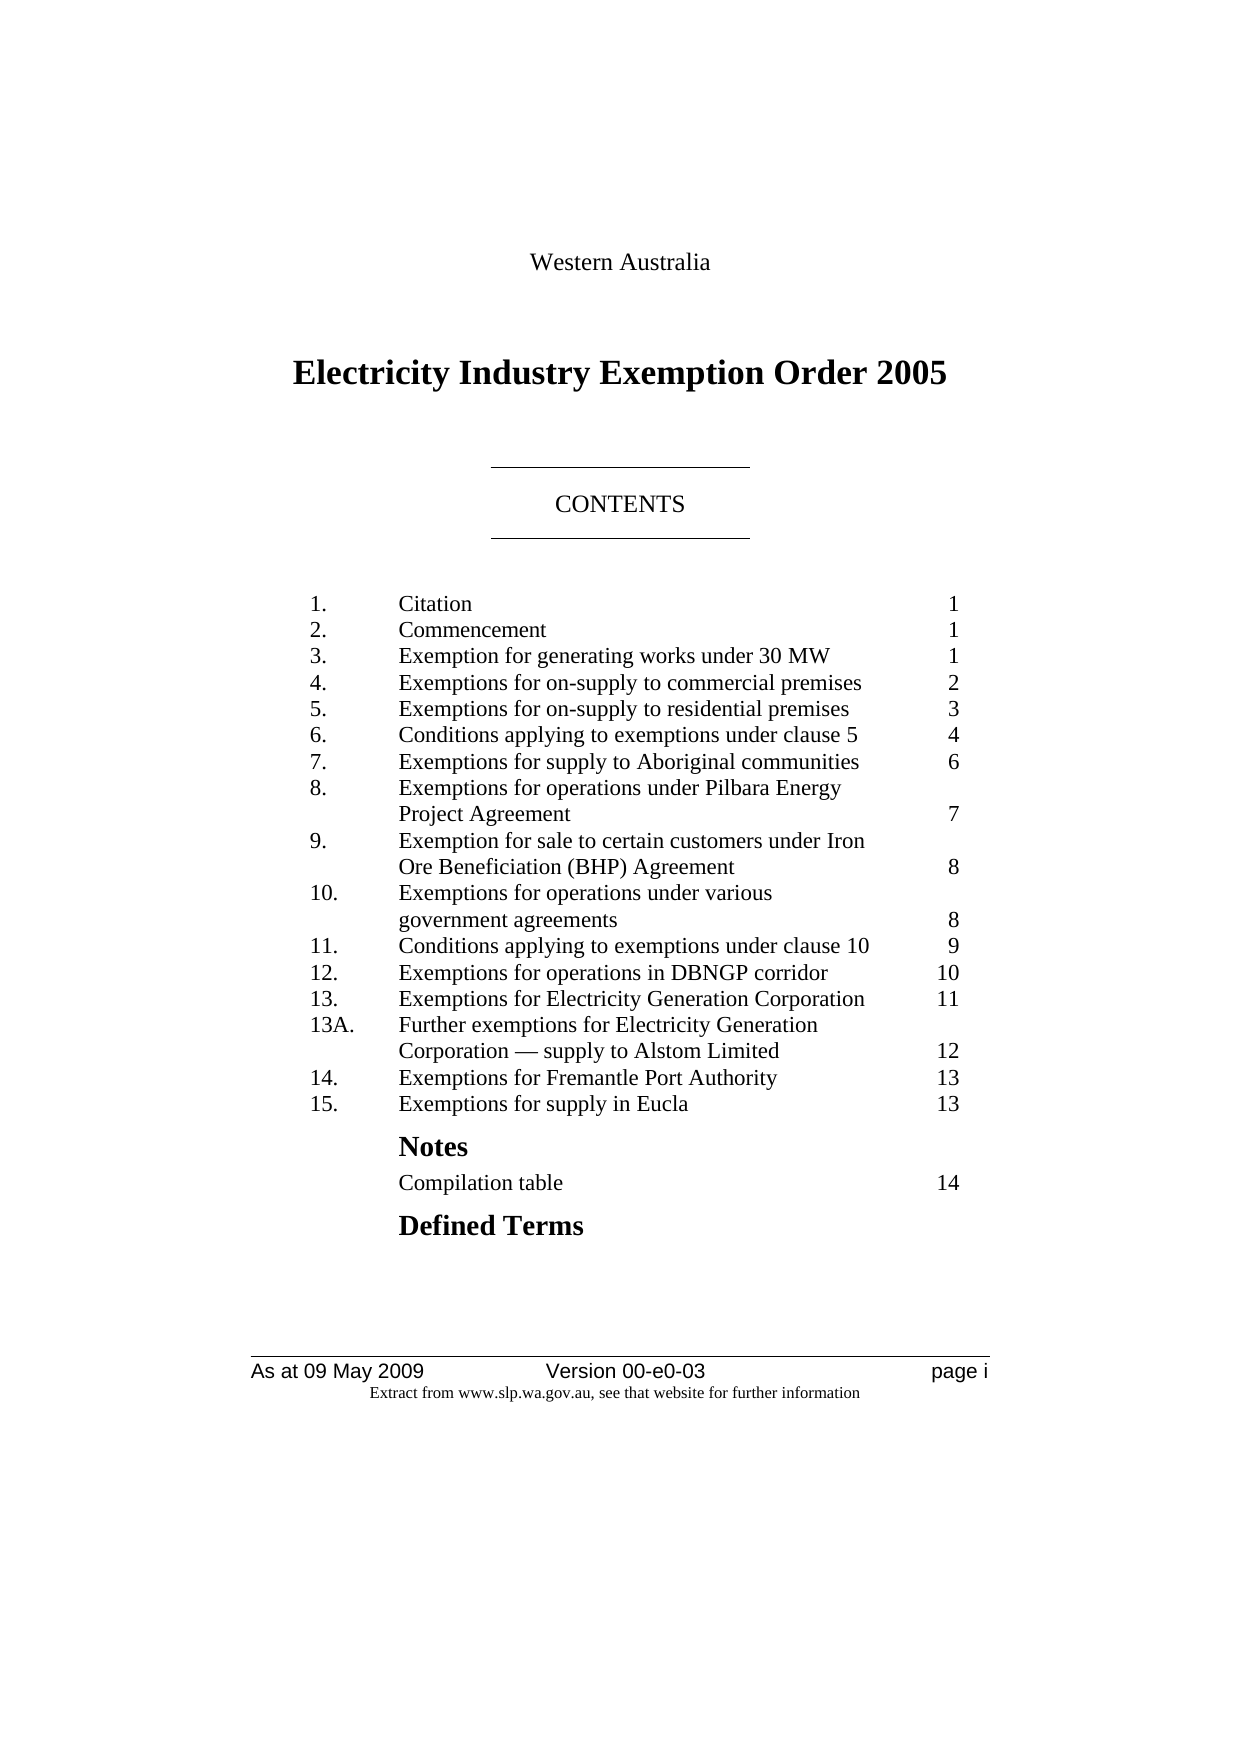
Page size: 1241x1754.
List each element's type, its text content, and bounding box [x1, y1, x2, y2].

text 14. Exemptions for Fremantle Port Authority 13 [309, 1064, 872, 1090]
text 9. Exemption for sale to certain customers under Iron Ore Beneficiation (BHP) Agreement 8 [309, 827, 872, 879]
text 11. Conditions applying to exemptions under clause 10 9 [309, 932, 872, 958]
text Compilation table 14 [309, 1169, 872, 1195]
text CONTENTS [491, 468, 750, 538]
text 12. Exemptions for operations in DBNGP corridor 10 [309, 958, 872, 985]
text 6. Conditions applying to exemptions under clause 5 4 [309, 721, 872, 748]
text 4. Exemptions for on-supply to commercial premises 2 [309, 669, 872, 695]
text 10. Exemptions for operations under various government agreements 8 [309, 879, 872, 932]
text -1. Citation 1 [309, 589, 872, 616]
text 15. Exemptions for supply in Eucla 13 [309, 1090, 872, 1117]
text 13A. Further exemptions for Electricity Generation Corporation — supply to Alstom Limited 12 [309, 1011, 872, 1064]
text 13. Exemptions for Electricity Generation Corporation 11 [309, 985, 872, 1011]
text 5. Exemptions for on-supply to residential premises 3 [309, 695, 872, 721]
text 2. Commencement 1 [309, 616, 872, 642]
text 7. Exemptions for supply to Aboriginal communities 6 [309, 748, 872, 774]
text Electricity Industry Exemption Order 2005 [251, 351, 990, 392]
text 8. Exemptions for operations under Pilbara Energy Project Agreement 7 [309, 774, 872, 827]
text Defined Terms [398, 1208, 872, 1241]
text Notes [398, 1129, 872, 1163]
text 3. Exemption for generating works under 30 MW 1 [309, 642, 872, 669]
